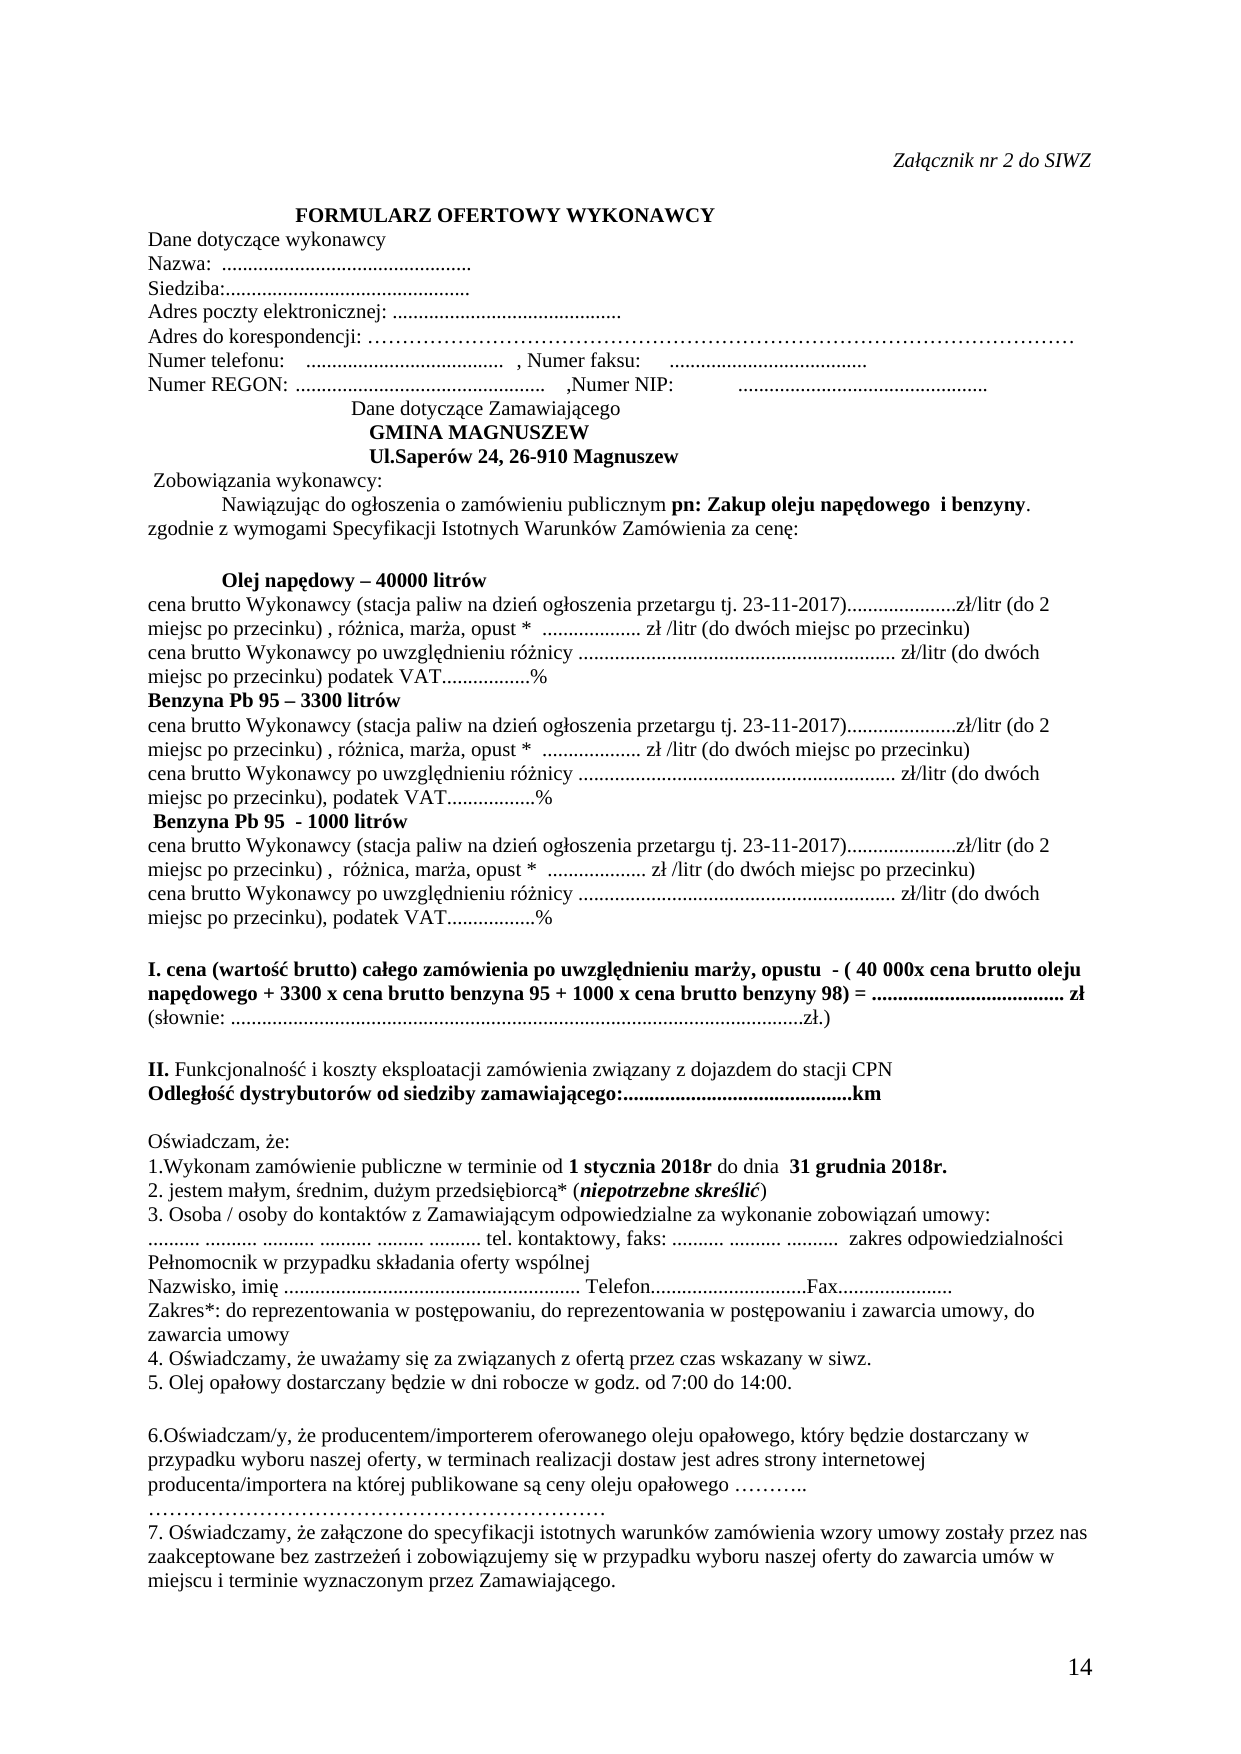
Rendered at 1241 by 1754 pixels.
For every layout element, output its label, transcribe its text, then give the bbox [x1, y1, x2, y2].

text cena brutto Wykonawcy po uwzględnieniu różnicy ............................................................. zł/litr (do dwóch miejsc po przecinku), podatek VAT.................% [148, 881, 1093, 957]
text Pełnomocnik w przypadku składania oferty wspólnej [148, 1250, 1093, 1274]
text 5. Olej opałowy dostarczany będzie w dni robocze w godz. od 7:00 do 14:00. [148, 1370, 1093, 1394]
text I. cena (wartość brutto) całego zamówienia po uwzględnieniu marży, opustu - ( 40 000x cena brutto oleju napędowego + 3300 x cena brutto benzyna 95 + 1000 x cena brutto benzyny 98) = ..................................... zł (słownie: ..............................................................................................................zł.) [148, 957, 1093, 1057]
text 2. jestem małym, średnim, dużym przedsiębiorcą* (niepotrzebne skreślić) [148, 1178, 1093, 1202]
text cena brutto Wykonawcy (stacja paliw na dzień ogłoszenia przetargu tj. 23-11-2017).....................zł/litr (do 2 miejsc po przecinku) , różnica, marża, opust * ................... zł /litr (do dwóch miejsc po przecinku) [148, 833, 1093, 881]
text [148, 148, 1093, 172]
text FORMULARZ OFERTOWY WYKONAWCY [148, 203, 1093, 227]
text Olej napędowy – 40000 litrów [148, 568, 1093, 592]
text 7. Oświadczamy, że załączone do specyfikacji istotnych warunków zamówienia wzory umowy zostały przez nas zaakceptowane bez zastrzeżeń i zobowiązujemy się w przypadku wyboru naszej oferty do zawarcia umów w miejscu i terminie wyznaczonym przez Zamawiającego. [148, 1519, 1093, 1592]
text cena brutto Wykonawcy (stacja paliw na dzień ogłoszenia przetargu tj. 23-11-2017).....................zł/litr (do 2 miejsc po przecinku) , różnica, marża, opust * ................... zł /litr (do dwóch miejsc po przecinku) [148, 592, 1093, 640]
text 1.Wykonam zamówienie publiczne w terminie od 1 stycznia 2018r do dnia 31 grudnia 2018r. [148, 1153, 1093, 1178]
text Nazwa: ................................................ [148, 251, 1093, 275]
text Siedziba:............................................... [148, 275, 1093, 299]
text 3. Osoba / osoby do kontaktów z Zamawiającym odpowiedzialne za wykonanie zobowiązań umowy: [148, 1202, 1093, 1226]
text Numer REGON: ................................................ ,Numer NIP: ................................................ [148, 372, 1093, 396]
text Nawiązując do ogłoszenia o zamówieniu publicznym pn: Zakup oleju napędowego i benzyny. zgodnie z wymogami Specyfikacji Istotnych Warunków Zamówienia za cenę: [148, 492, 1093, 568]
text Adres do korespondencji: ………………………………………………………………………………………… [148, 323, 1093, 348]
text Numer telefonu: ...................................... , Numer faksu: ...................................... [148, 348, 1093, 372]
text cena brutto Wykonawcy po uwzględnieniu różnicy ............................................................. zł/litr (do dwóch miejsc po przecinku) podatek VAT.................% Benzyna Pb 95 – 3300 litrów [148, 640, 1093, 712]
text cena brutto Wykonawcy po uwzględnieniu różnicy ............................................................. zł/litr (do dwóch miejsc po przecinku), podatek VAT.................% Benzyna Pb 95 - 1000 litrów [148, 761, 1093, 833]
text 6.Oświadczam/y, że producentem/importerem oferowanego oleju opałowego, który będzie dostarczany w przypadku wyboru naszej oferty, w terminach realizacji dostaw jest adres strony internetowej producenta/importera na której publikowane są ceny oleju opałowego ………..………………………………………………………… [148, 1423, 1093, 1519]
text GMINA MAGNUSZEW [369, 420, 1093, 444]
text cena brutto Wykonawcy (stacja paliw na dzień ogłoszenia przetargu tj. 23-11-2017).....................zł/litr (do 2 miejsc po przecinku) , różnica, marża, opust * ................... zł /litr (do dwóch miejsc po przecinku) [148, 712, 1093, 761]
text II. Funkcjonalność i koszty eksploatacji zamówienia związany z dojazdem do stacji CPN [148, 1057, 1093, 1081]
text Oświadczam, że: [148, 1129, 1093, 1153]
text Adres poczty elektronicznej: ............................................ [148, 299, 1093, 323]
text 4. Oświadczamy, że uważamy się za związanych z ofertą przez czas wskazany w siwz. [148, 1346, 1093, 1370]
text Nazwisko, imię ......................................................... Telefon..............................Fax...................... [148, 1274, 1093, 1298]
text Odległość dystrybutorów od siedziby zamawiającego:............................................km [148, 1081, 1093, 1105]
text Dane dotyczące wykonawcy [148, 227, 1093, 251]
text Dane dotyczące Zamawiającego [148, 396, 1093, 420]
text .......... .......... .......... .......... ......... .......... tel. kontaktowy, faks: .......... .......... .......... zakres odpowiedzialności [148, 1226, 1093, 1250]
text Zakres*: do reprezentowania w postępowaniu, do reprezentowania w postępowaniu i zawarcia umowy, do zawarcia umowy [148, 1298, 1093, 1346]
text Ul.Saperów 24, 26-910 Magnuszew [369, 444, 1093, 468]
text Zobowiązania wykonawcy: [148, 468, 1093, 492]
